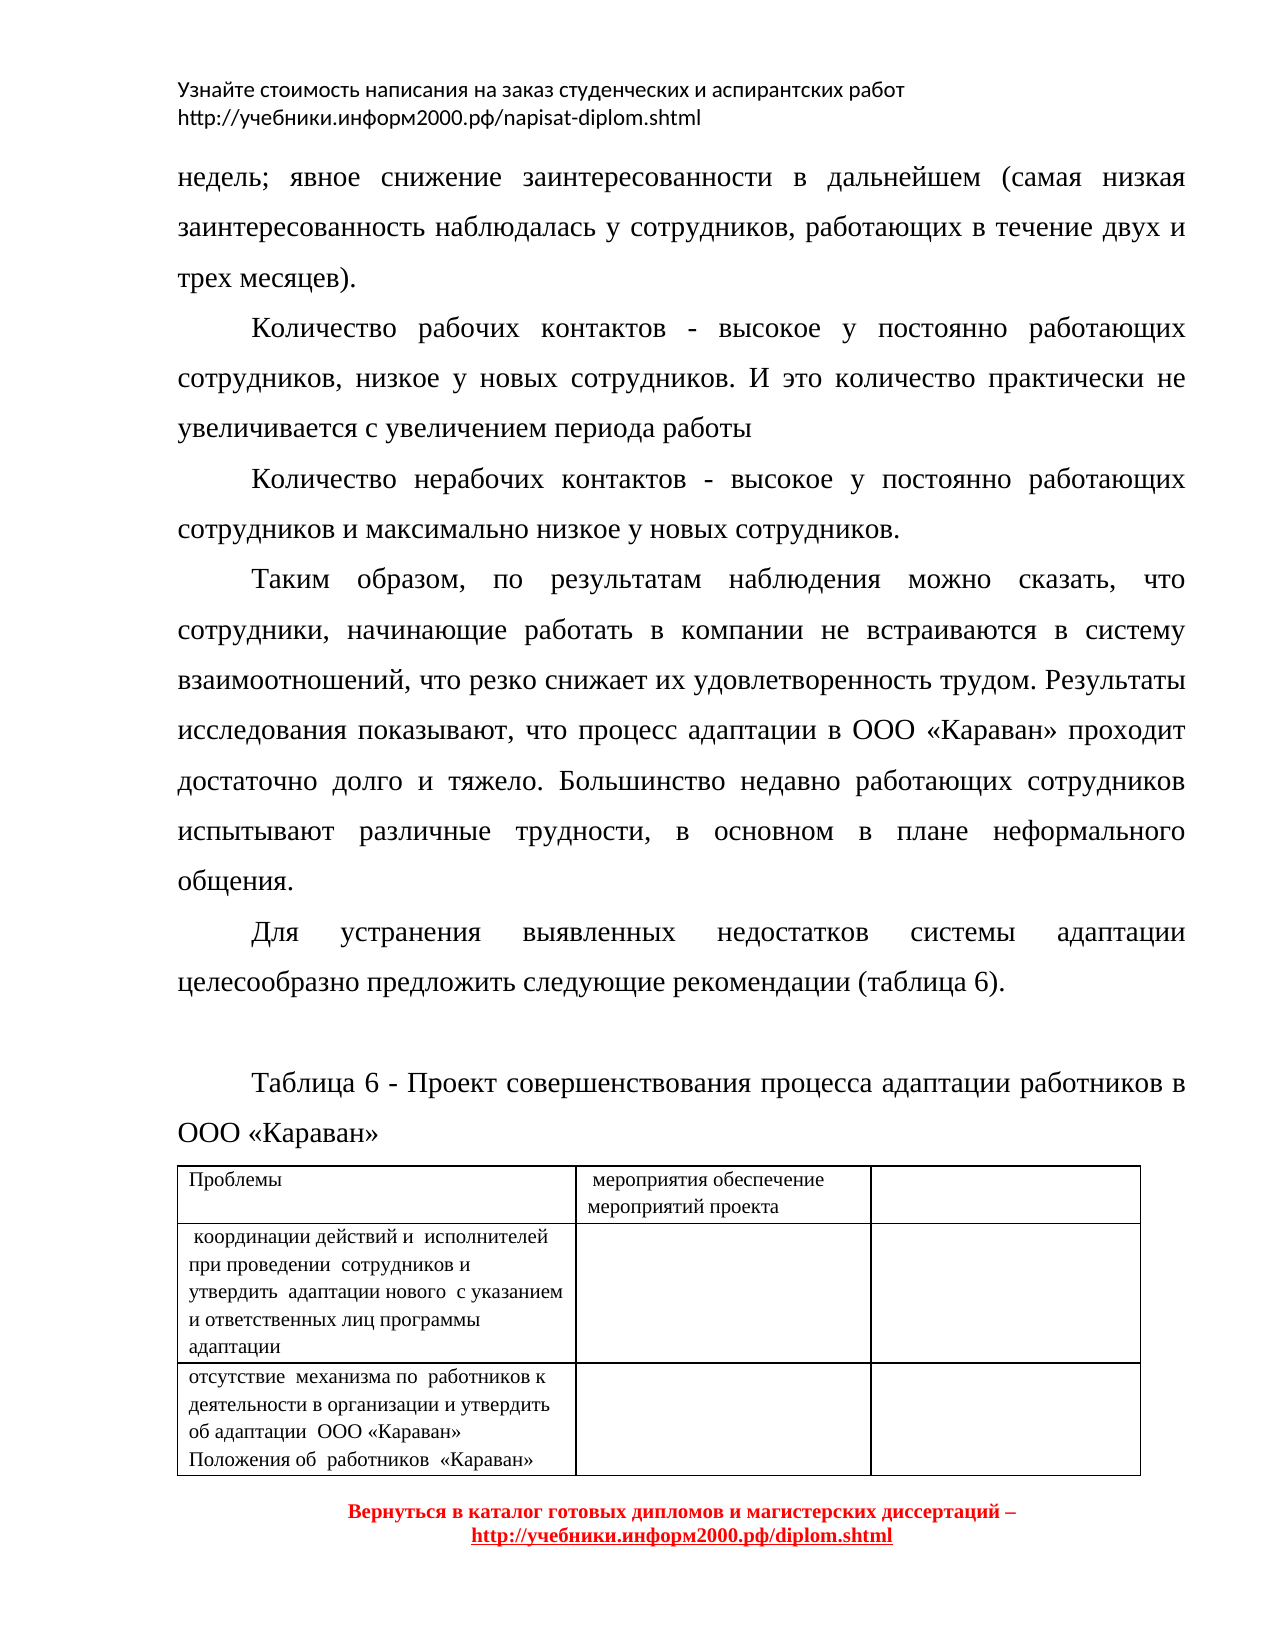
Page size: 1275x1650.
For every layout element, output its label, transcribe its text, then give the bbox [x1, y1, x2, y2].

text Количество нерабочих контактов - высокое у постоянно работающих сотрудников и максимально низкое у новых сотрудников. [177, 461, 1186, 545]
text Для устранения выявленных недостатков системы адаптации целесообразно предложить следующие рекомендации (таблица 6). [177, 914, 1186, 998]
table_cell [577, 1364, 870, 1474]
table_cell [872, 1364, 1140, 1474]
table_cell [577, 1224, 870, 1362]
text Таблица 6 - Проект совершенствования процесса адаптации работников в ООО «Караван» [177, 1065, 1186, 1148]
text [177, 159, 1186, 293]
table_cell координации действий и исполнителей при проведении сотрудников и утвердить адаптации нового с указанием и ответственных лиц программы адаптации [178, 1224, 575, 1362]
text Таким образом, по результатам наблюдения можно сказать, что сотрудники, начинающие работать в компании не встраиваются в систему взаимоотношений, что резко снижает их удовлетворенность трудом. Результаты исследования показывают, что процесс адаптации в ООО «Караван» проходит достаточно долго и тяжело. Большинство недавно работающих сотрудников испытывают различные трудности, в основном в плане неформального общения. [177, 562, 1186, 897]
table_header Проблемы [178, 1167, 575, 1222]
table_cell отсутствие механизма по работников к деятельности в организации и утвердить об адаптации ООО «Караван» Положения об работников «Караван» [178, 1364, 575, 1474]
table_header [872, 1167, 1140, 1222]
table_header мероприятия обеспечение мероприятий проекта [577, 1167, 870, 1222]
text Количество рабочих контактов - высокое у постоянно работающих сотрудников, низкое у новых сотрудников. И это количество практически не увеличивается с увеличением периода работы [177, 310, 1186, 444]
table_cell [872, 1224, 1140, 1362]
